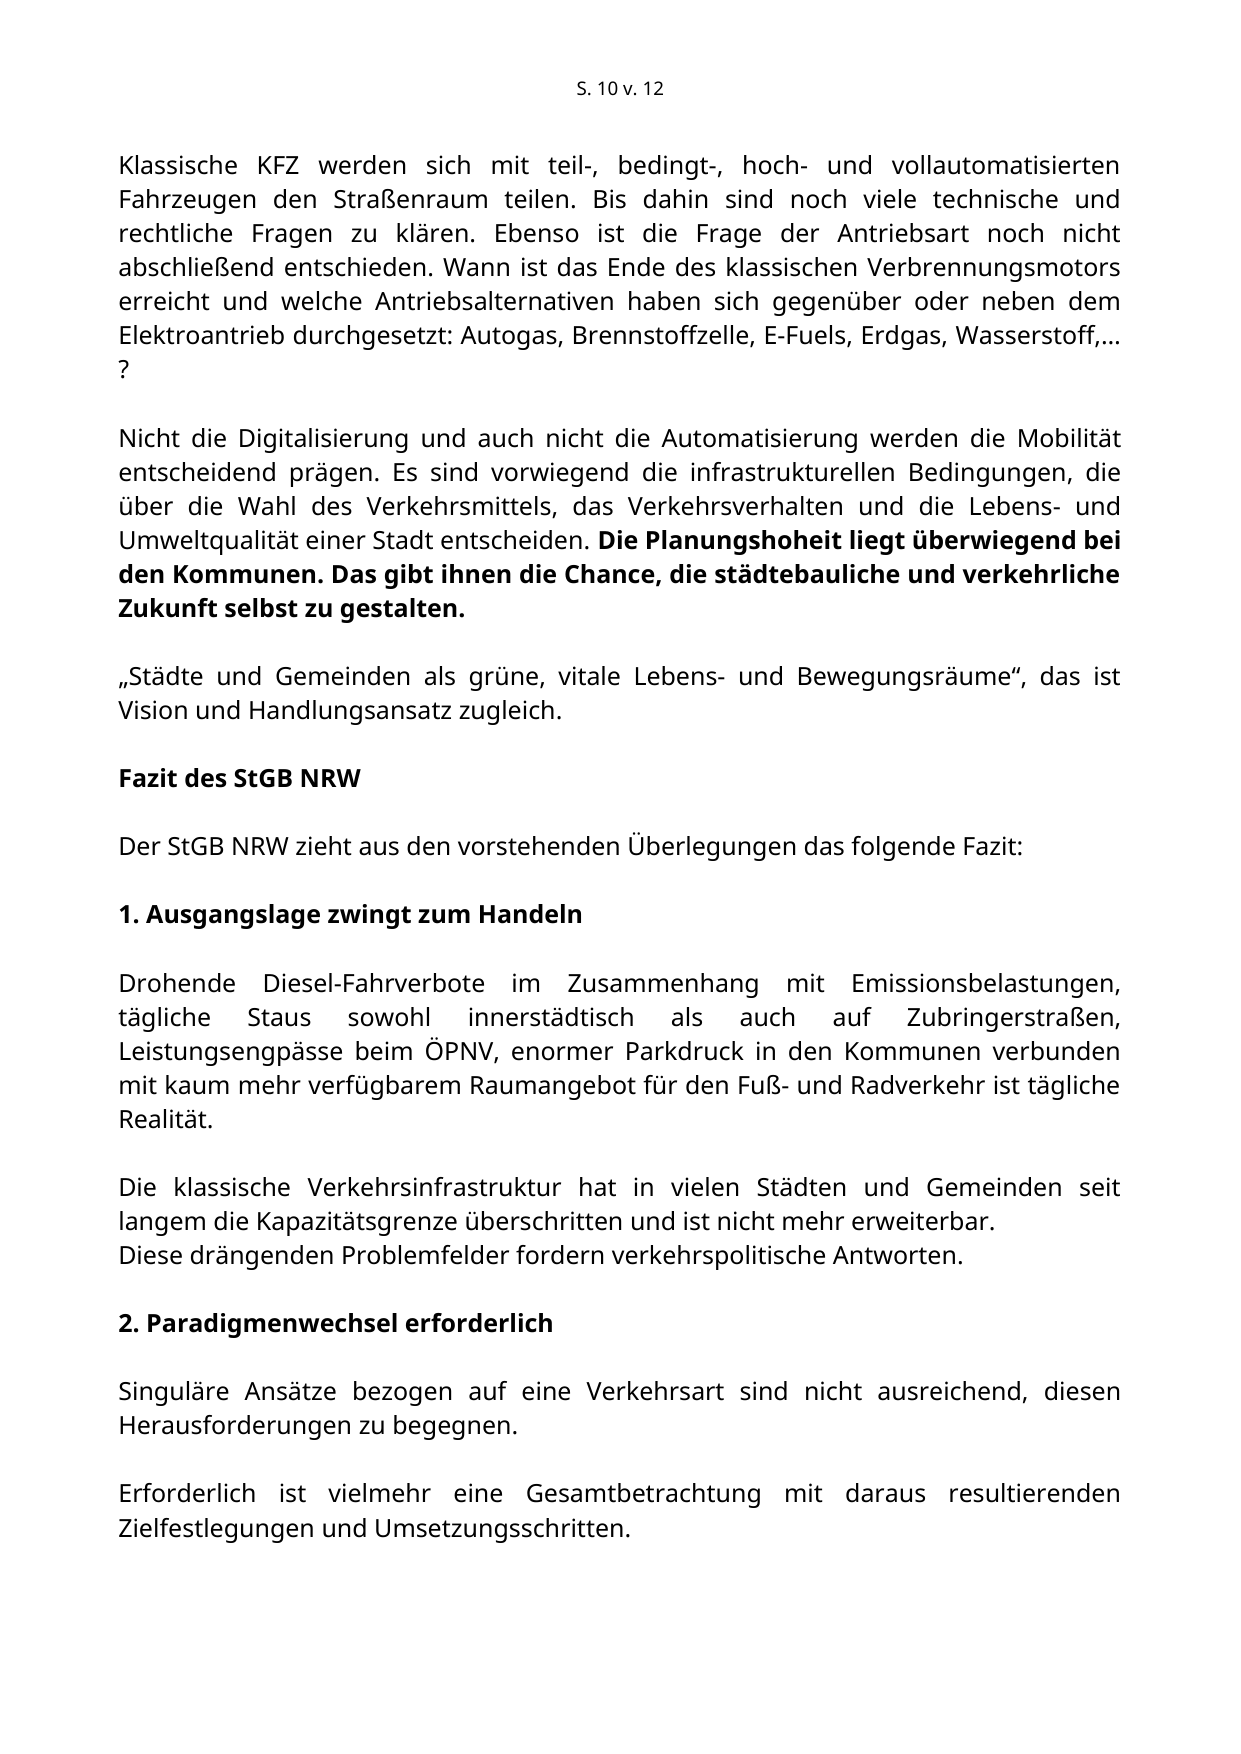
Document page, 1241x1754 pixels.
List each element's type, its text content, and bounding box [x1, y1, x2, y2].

text Nicht die Digitalisierung und auch nicht die Automatisierung werden die Mobilität entscheidend prägen. Es sind vorwiegend die infrastrukturellen Bedingungen, die über die Wahl des Verkehrsmittels, das Verkehrsverhalten und die Lebens- und Umweltqualität einer Stadt entscheiden. Die Planungshoheit liegt überwiegend bei den Kommunen. Das gibt ihnen die Chance, die städtebauliche und verkehrliche Zukunft selbst zu gestalten. [118, 420, 1122, 624]
text Fazit des StGB NRW [118, 761, 1122, 795]
text Der StGB NRW zieht aus den vorstehenden Überlegungen das folgende Fazit: [118, 829, 1122, 863]
text 2. Paradigmenwechsel erforderlich [118, 1306, 1122, 1340]
text „Städte und Gemeinden als grüne, vitale Lebens- und Bewegungsräume“, das ist Vision und Handlungsansatz zugleich. [118, 659, 1122, 727]
text Klassische KFZ werden sich mit teil-, bedingt-, hoch- und vollautomatisierten Fahrzeugen den Straßenraum teilen. Bis dahin sind noch viele technische und rechtliche Fragen zu klären. Ebenso ist die Frage der Antriebsart noch nicht abschließend entschieden. Wann ist das Ende des klassischen Verbrennungsmotors erreicht und welche Antriebsalternativen haben sich gegenüber oder neben dem Elektroantrieb durchgesetzt: Autogas, Brennstoffzelle, E-Fuels, Erdgas, Wasserstoff,… ? [118, 148, 1122, 386]
text 1. Ausgangslage zwingt zum Handeln [118, 897, 1122, 931]
text Diese drängenden Problemfelder fordern verkehrspolitische Antworten. [118, 1238, 1122, 1272]
text Drohende Diesel-Fahrverbote im Zusammenhang mit Emissionsbelastungen, tägliche Staus sowohl innerstädtisch als auch auf Zubringerstraßen, Leistungsengpässe beim ÖPNV, enormer Parkdruck in den Kommunen verbunden mit kaum mehr verfügbarem Raumangebot für den Fuß- und Radverkehr ist tägliche Realität. [118, 965, 1122, 1136]
text Erforderlich ist vielmehr eine Gesamtbetrachtung mit daraus resultierenden Zielfestlegungen und Umsetzungsschritten. [118, 1476, 1122, 1544]
text Die klassische Verkehrsinfrastruktur hat in vielen Städten und Gemeinden seit langem die Kapazitätsgrenze überschritten und ist nicht mehr erweiterbar. [118, 1169, 1122, 1238]
text Singuläre Ansätze bezogen auf eine Verkehrsart sind nicht ausreichend, diesen Herausforderungen zu begegnen. [118, 1374, 1122, 1442]
